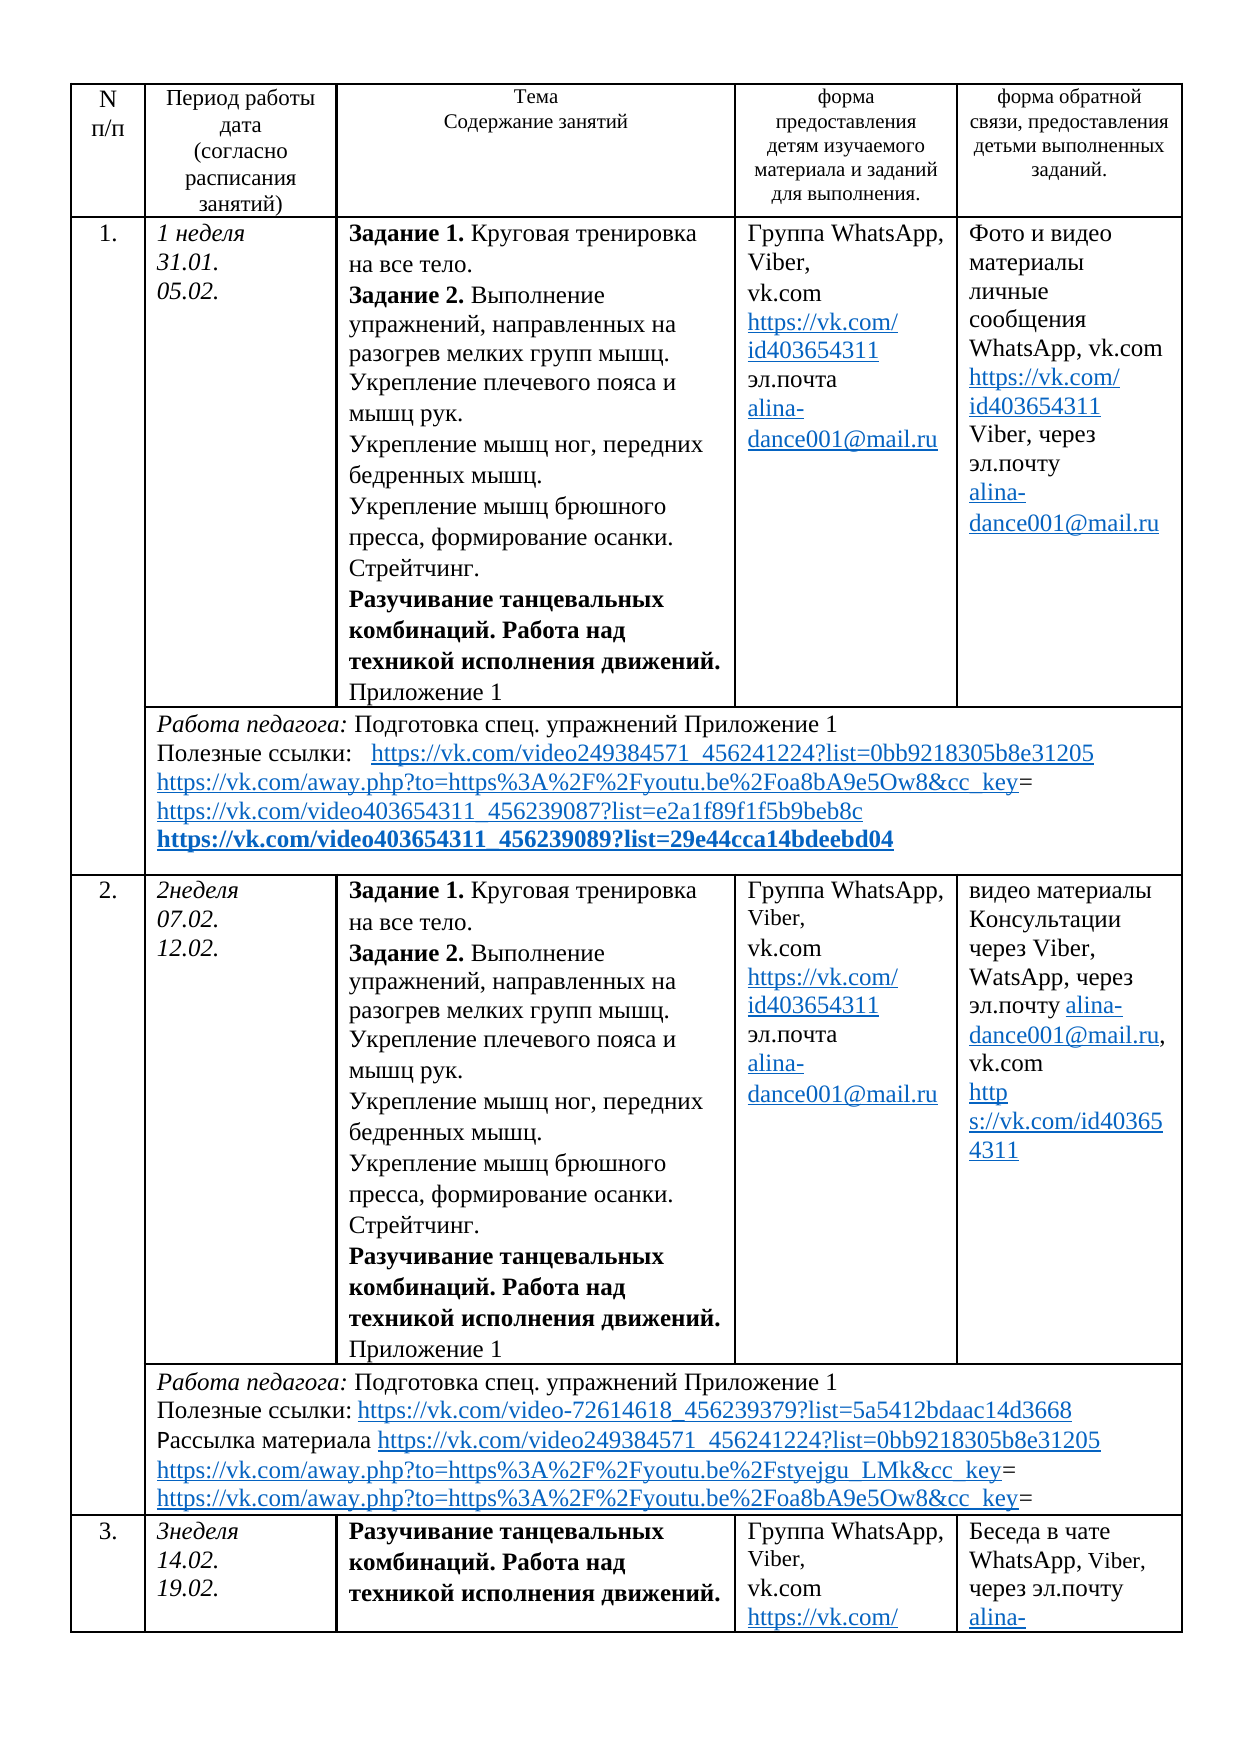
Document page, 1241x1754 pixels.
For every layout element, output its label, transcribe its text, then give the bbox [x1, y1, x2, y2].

table_cell 2. [72, 876, 144, 1514]
table_cell Группа WhatsApp, Viber, vk.com https://vk.com/id403654311 эл.почта alina-dance001@mail.ru [736, 218, 956, 706]
table_cell видео материалы Консультации через Viber, WatsApp, через эл.почту alina-dance001@mail.ru, vk.com https://vk.com/id403654311 [958, 876, 1181, 1363]
table_cell Задание 1. Круговая тренировка на все тело. Задание 2. Выполнение упражнений, направленных на разогрев мелких групп мышц. Укрепление плечевого пояса и мышц рук. Укрепление мышц ног, передних бедренных мышц. Укрепление мышц брюшного пресса, формирование осанки. Стрейтчинг. Разучивание танцевальных комбинаций. Работа над техникой исполнения движений. Приложение 1 [338, 876, 734, 1363]
table_header форма обратной связи, предоставления детьми выполненных заданий. [958, 85, 1181, 216]
table_cell Задание 1. Круговая тренировка на все тело. Задание 2. Выполнение упражнений, направленных на разогрев мелких групп мышц. Укрепление плечевого пояса и мышц рук. Укрепление мышц ног, передних бедренных мышц. Укрепление мышц брюшного пресса, формирование осанки. Стрейтчинг. Разучивание танцевальных комбинаций. Работа над техникой исполнения движений. Приложение 1 [338, 218, 734, 706]
table_cell Работа педагога: Подготовка спец. упражнений Приложение 1 Полезные ссылки: https://vk.com/video-72614618_456239379?list=5a5412bdaac14d3668 Рассылка материала https://vk.com/video249384571_456241224?list=0bb9218305b8e31205 https://vk.com/away.php?to=https%3A%2F%2Fyoutu.be%2Fstyejgu_LMk&cc_key= https://vk.com/away.php?to=https%3A%2F%2Fyoutu.be%2Foa8bA9e5Ow8&cc_key= [146, 1365, 1181, 1514]
table_header N п/п [72, 85, 144, 216]
table_cell 1. [72, 218, 144, 873]
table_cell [958, 1516, 1181, 1631]
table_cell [736, 1516, 956, 1631]
table_header форма предоставления детям изучаемого материала и заданий для выполнения. [736, 85, 956, 216]
table_cell Группа WhatsApp, Viber, vk.com https://vk.com/id403654311 эл.почта alina-dance001@mail.ru [736, 876, 956, 1363]
table_cell Работа педагога: Подготовка спец. упражнений Приложение 1 Полезные ссылки: https://vk.com/video249384571_456241224?list=0bb9218305b8e31205 https://vk.com/away.php?to=https%3A%2F%2Fyoutu.be%2Foa8bA9e5Ow8&cc_key= https://vk.com/video403654311_456239087?list=e2a1f89f1f5b9beb8c https://vk.com/video403654311_456239089?list=29e44cca14bdeebd04 [146, 708, 1181, 873]
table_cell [338, 1516, 734, 1631]
table_cell 3. [72, 1516, 144, 1631]
table_cell Фото и видео материалы личные сообщения WhatsApp, vk.com https://vk.com/id403654311 Viber, через эл.почту alina-dance001@mail.ru [958, 218, 1181, 706]
table_header Тема Содержание занятий [338, 85, 734, 216]
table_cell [146, 1516, 335, 1631]
table_cell 1 неделя 31.01. 05.02. [146, 218, 335, 706]
table_header Период работы дата (согласно расписания занятий) [146, 85, 335, 216]
table_cell 2неделя 07.02. 12.02. [146, 876, 335, 1363]
